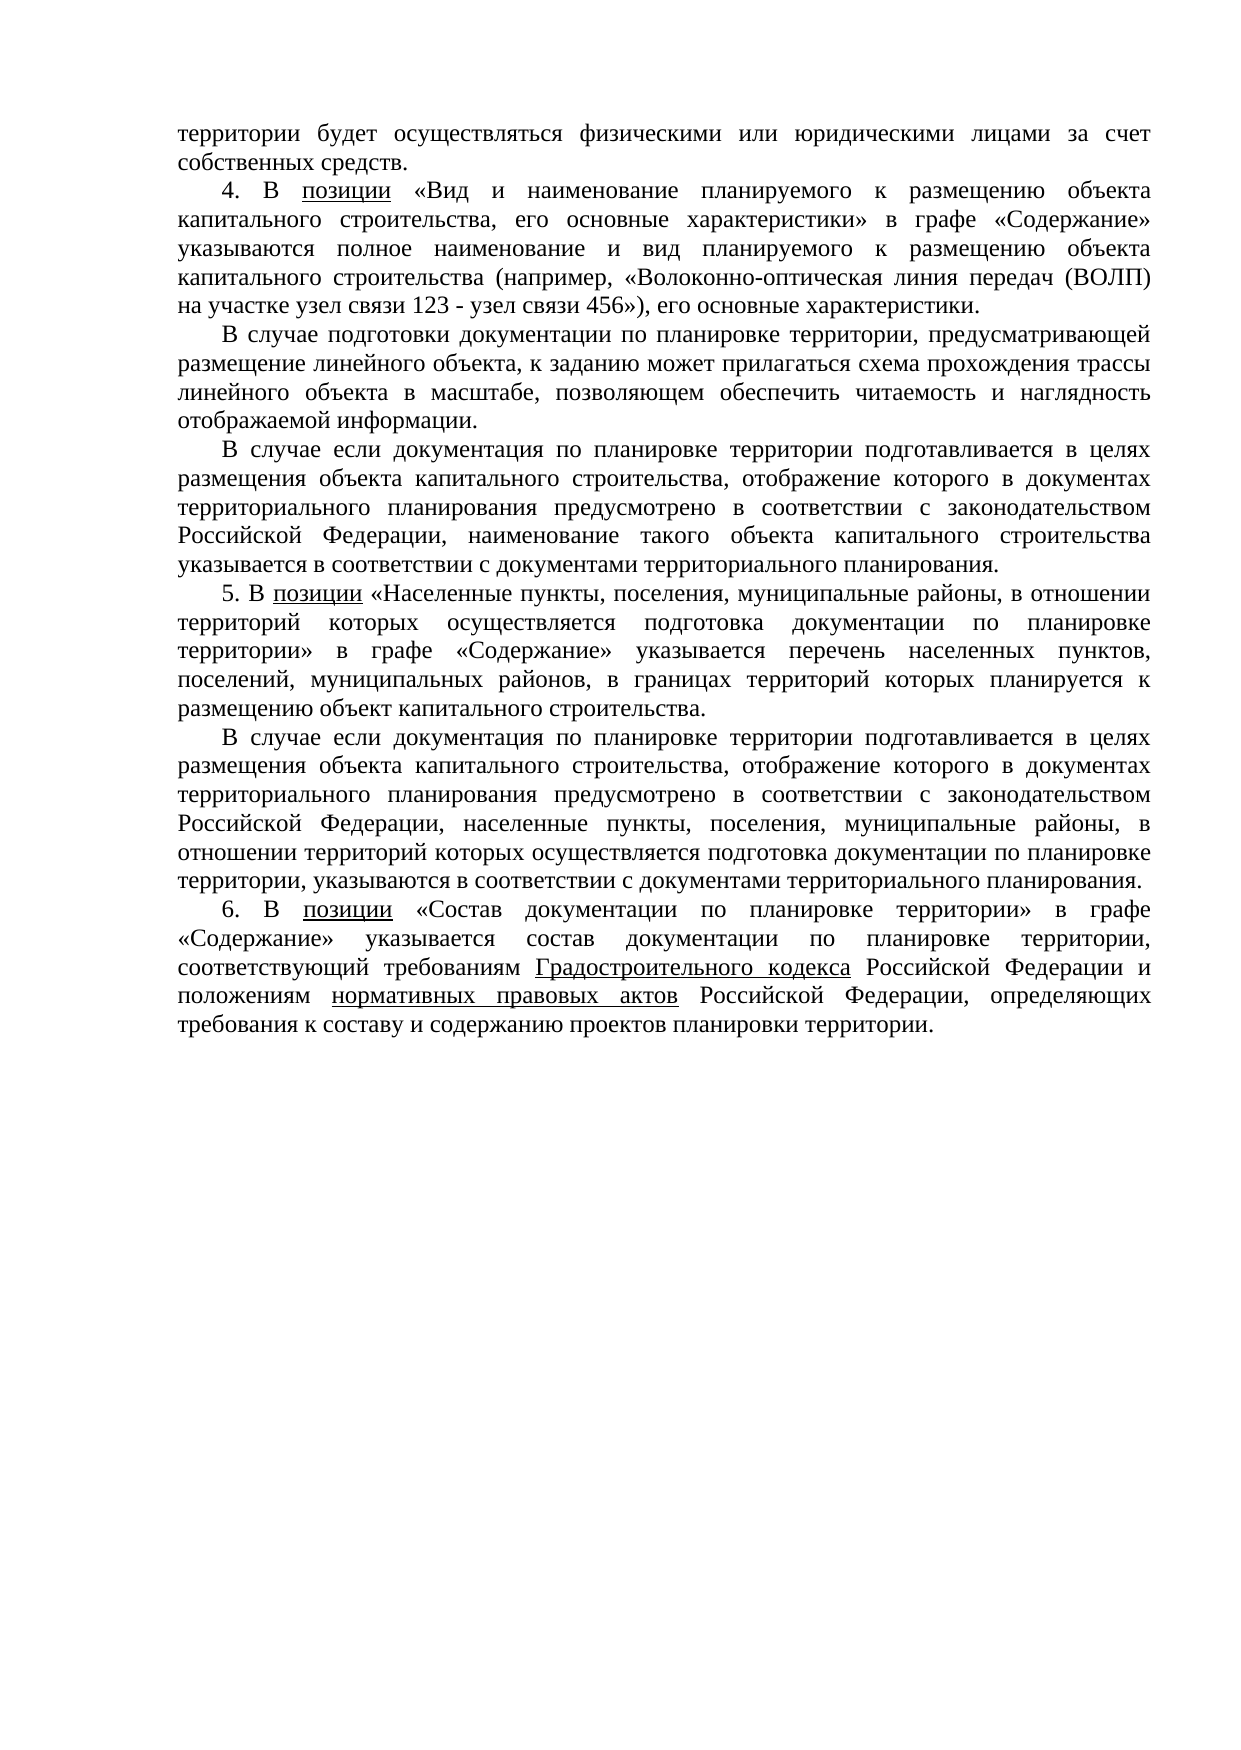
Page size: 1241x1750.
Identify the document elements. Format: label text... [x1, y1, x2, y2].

text В случае подготовки документации по планировке территории, предусматривающей размещение линейного объекта, к заданию может прилагаться схема прохождения трассы линейного объекта в масштабе, позволяющем обеспечить читаемость и наглядность отображаемой информации. [177, 319, 1152, 434]
text В случае если документация по планировке территории подготавливается в целях размещения объекта капитального строительства, отображение которого в документах территориального планирования предусмотрено в соответствии с законодательством Российской Федерации, наименование такого объекта капитального строительства указывается в соответствии с документами территориального планирования. [177, 434, 1152, 578]
text 6. В позиции «Состав документации по планировке территории» в графе «Содержание» указывается состав документации по планировке территории, соответствующий требованиям Градостроительного кодекса Российской Федерации и положениям нормативных правовых актов Российской Федерации, определяющих требования к составу и содержанию проектов планировки территории. [177, 894, 1152, 1038]
text 5. В позиции «Населенные пункты, поселения, муниципальные районы, в отношении территорий которых осуществляется подготовка документации по планировке территории» в графе «Содержание» указывается перечень населенных пунктов, поселений, муниципальных районов, в границах территорий которых планируется к размещению объект капитального строительства. [177, 578, 1152, 722]
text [177, 118, 1152, 176]
text В случае если документация по планировке территории подготавливается в целях размещения объекта капитального строительства, отображение которого в документах территориального планирования предусмотрено в соответствии с законодательством Российской Федерации, населенные пункты, поселения, муниципальные районы, в отношении территорий которых осуществляется подготовка документации по планировке территории, указываются в соответствии с документами территориального планирования. [177, 722, 1152, 894]
text 4. В позиции «Вид и наименование планируемого к размещению объекта капитального строительства, его основные характеристики» в графе «Содержание» указываются полное наименование и вид планируемого к размещению объекта капитального строительства (например, «Волоконно-оптическая линия передач (ВОЛП) на участке узел связи 123 - узел связи 456»), его основные характеристики. [177, 176, 1152, 319]
